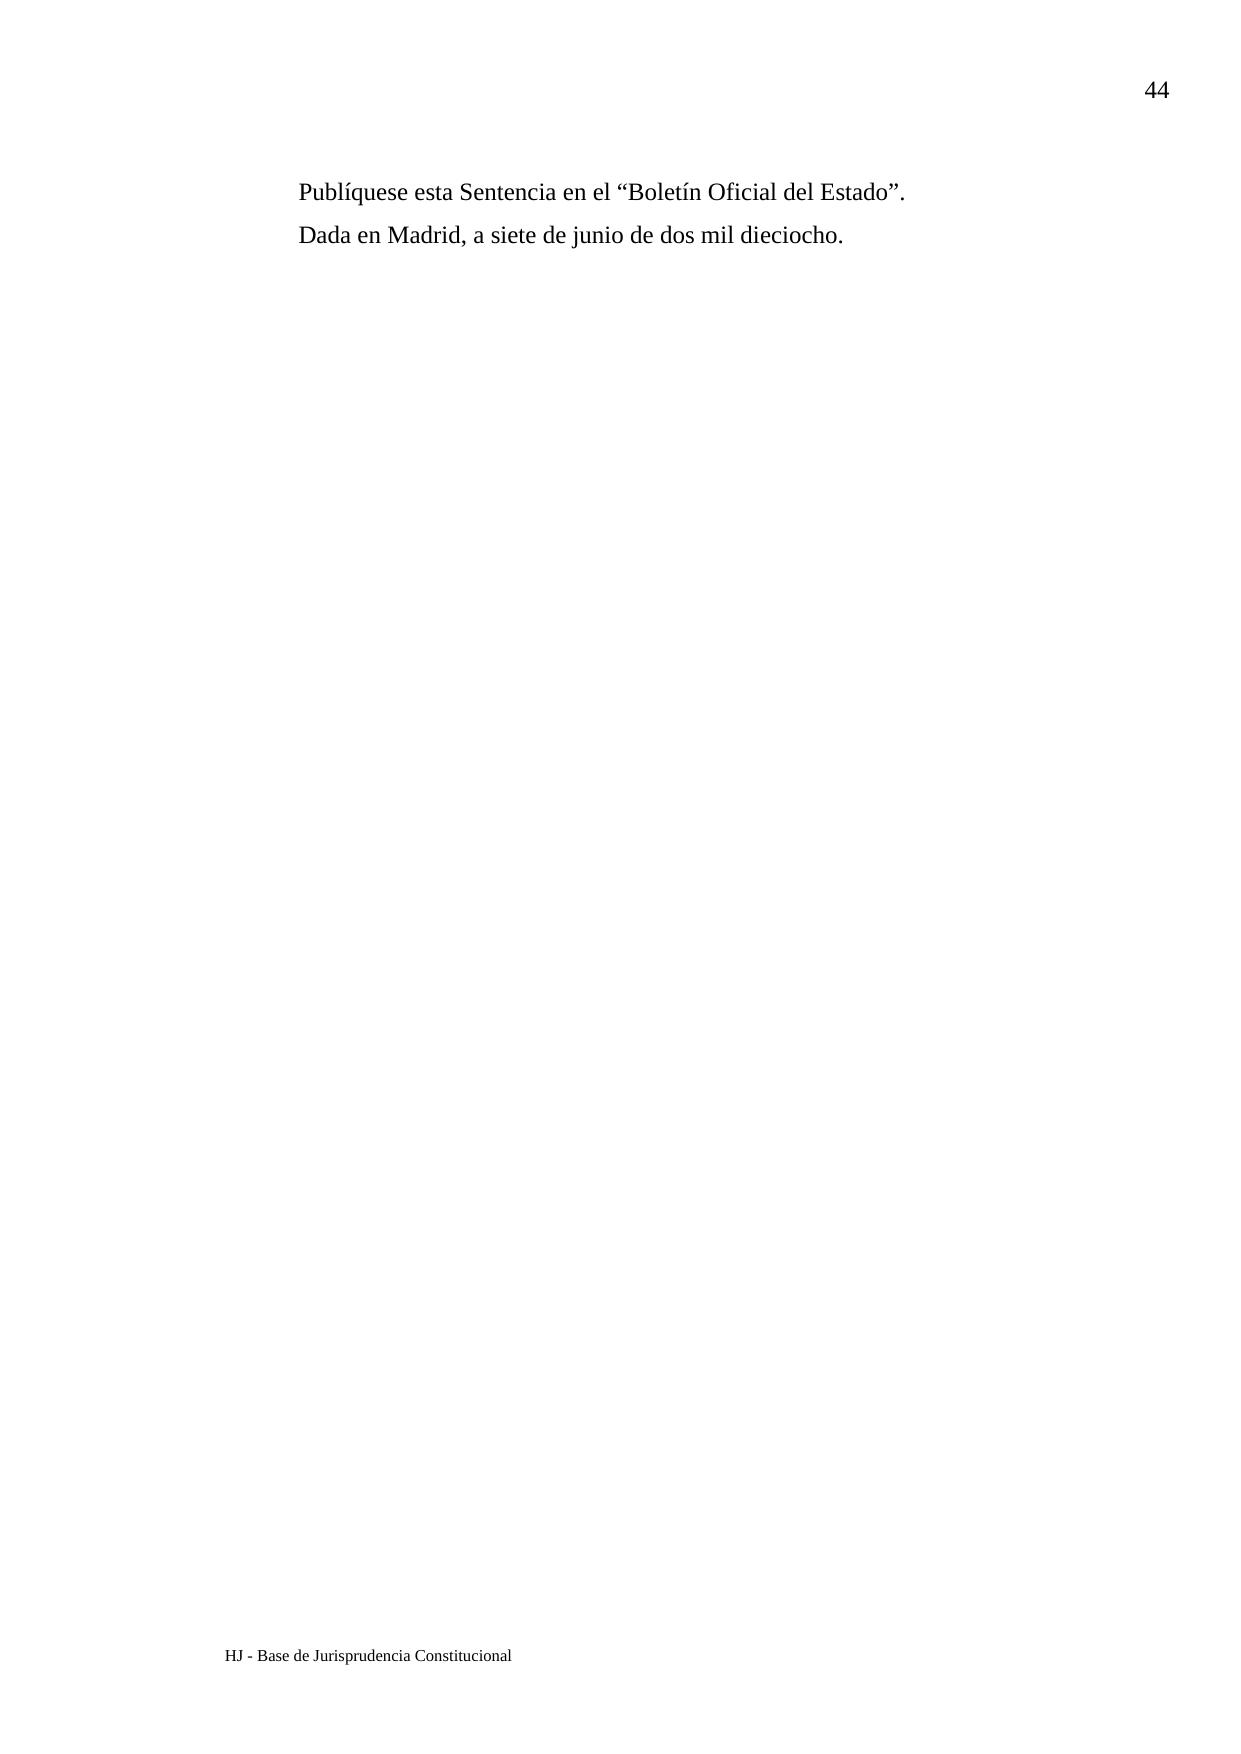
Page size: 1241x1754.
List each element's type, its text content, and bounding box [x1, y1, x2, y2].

text Publíquese esta Sentencia en el “Boletín Oficial del Estado”. [224, 177, 1169, 206]
text Dada en Madrid, a siete de junio de dos mil dieciocho. [224, 220, 1169, 249]
